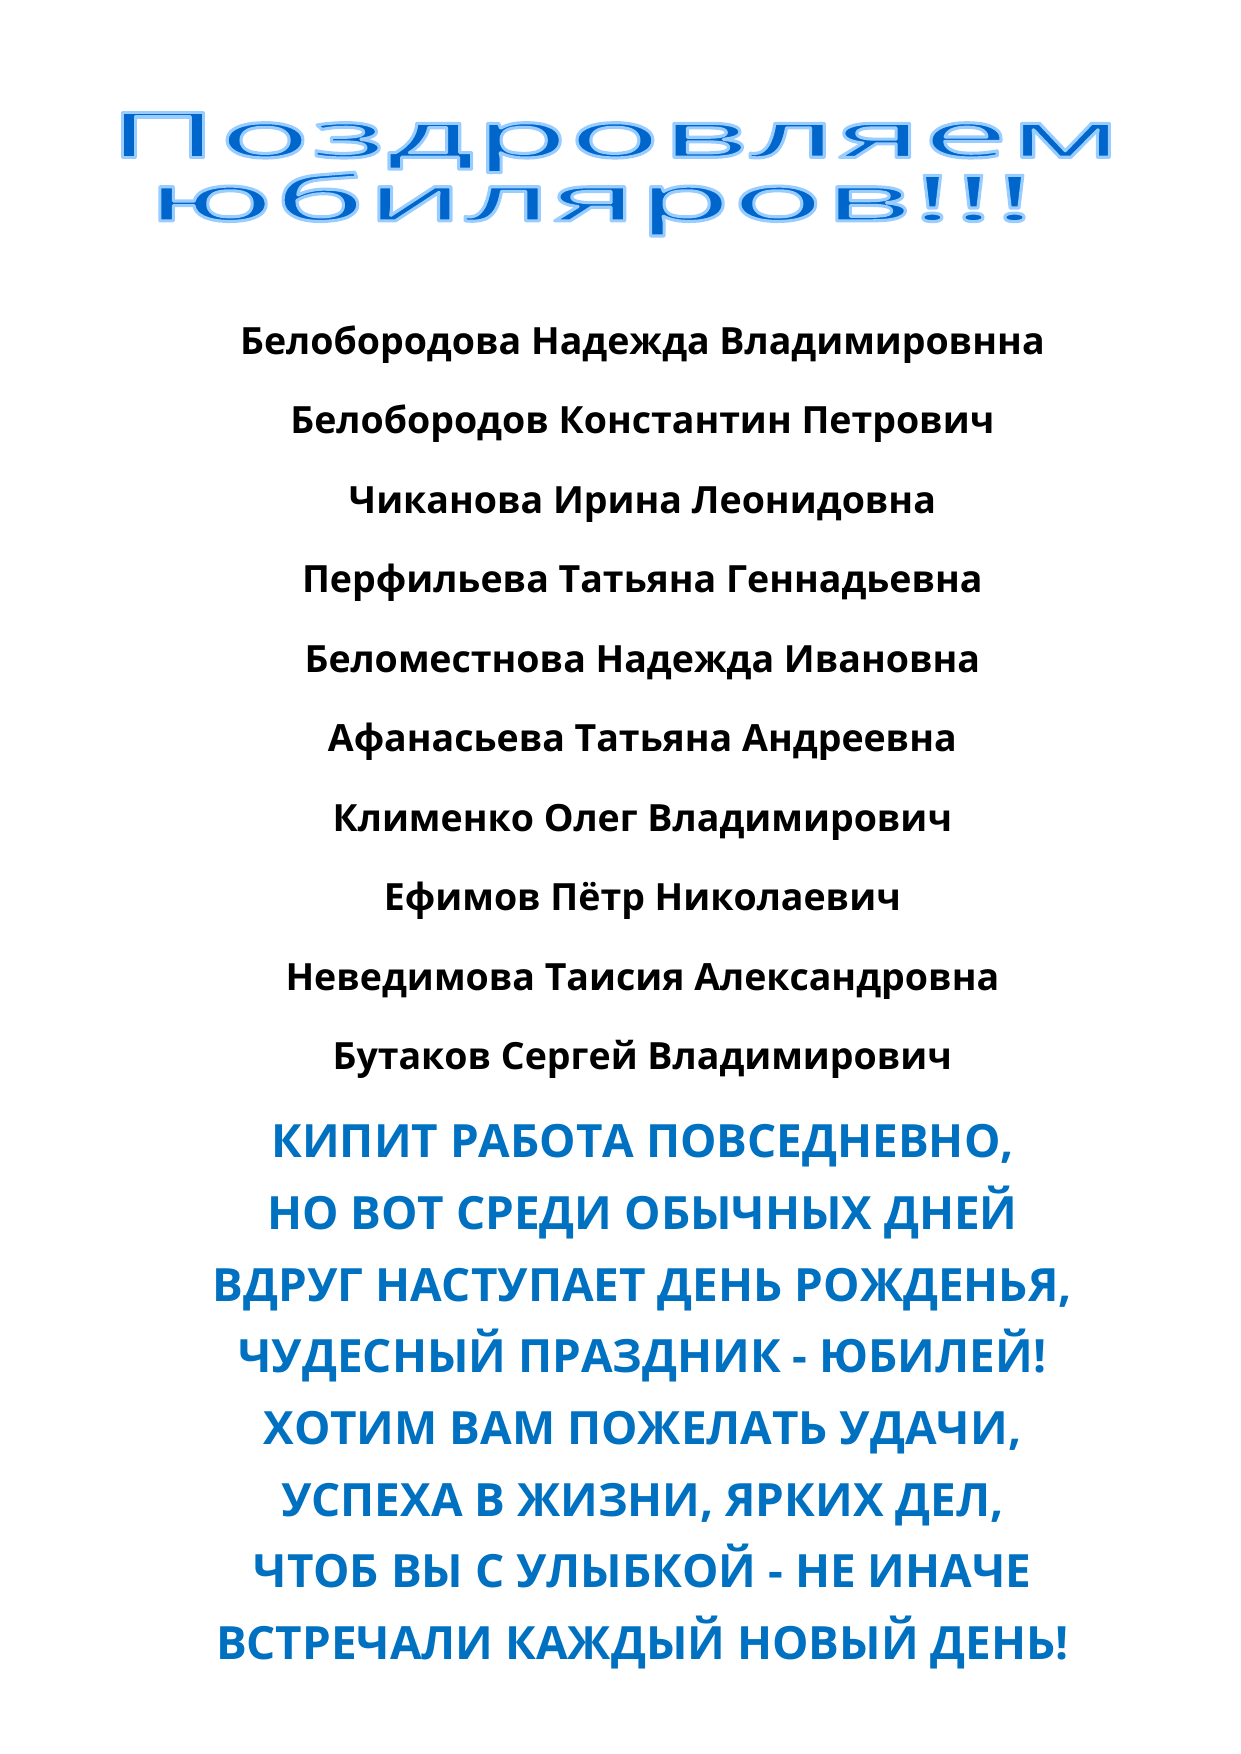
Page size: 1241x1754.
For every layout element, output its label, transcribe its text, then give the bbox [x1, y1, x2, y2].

text Ефимов Пётр Николаевич [103, 871, 1181, 922]
text Афанасьева Татьяна Андреевна [103, 712, 1181, 763]
text КИПИТ РАБОТА ПОВСЕДНЕВНО, НО ВОТ СРЕДИ ОБЫЧНЫХ ДНЕЙ ВДРУГ НАСТУПАЕТ ДЕНЬ РОЖДЕНЬЯ, ЧУДЕСНЫЙ ПРАЗДНИК - ЮБИЛЕЙ! ХОТИМ ВАМ ПОЖЕЛАТЬ УДАЧИ, УСПЕХА В ЖИЗНИ, ЯРКИХ ДЕЛ, ЧТОБ ВЫ С УЛЫБКОЙ - НЕ ИНАЧЕ ВСТРЕЧАЛИ КАЖДЫЙ НОВЫЙ ДЕНЬ! [103, 1109, 1181, 1673]
text Перфильева Татьяна Геннадьевна [103, 553, 1181, 604]
text Беломестнова Надежда Ивановна [103, 632, 1181, 683]
text Неведимова Таисия Александровна [103, 950, 1181, 1001]
text Клименко Олег Владимирович [103, 791, 1181, 842]
text Бутаков Сергей Владимирович [103, 1029, 1181, 1081]
text Чиканова Ирина Леонидовна [103, 473, 1181, 524]
text Белобородова Надежда Владимировнна [103, 314, 1181, 365]
text Белобородов Константин Петрович [103, 394, 1181, 445]
